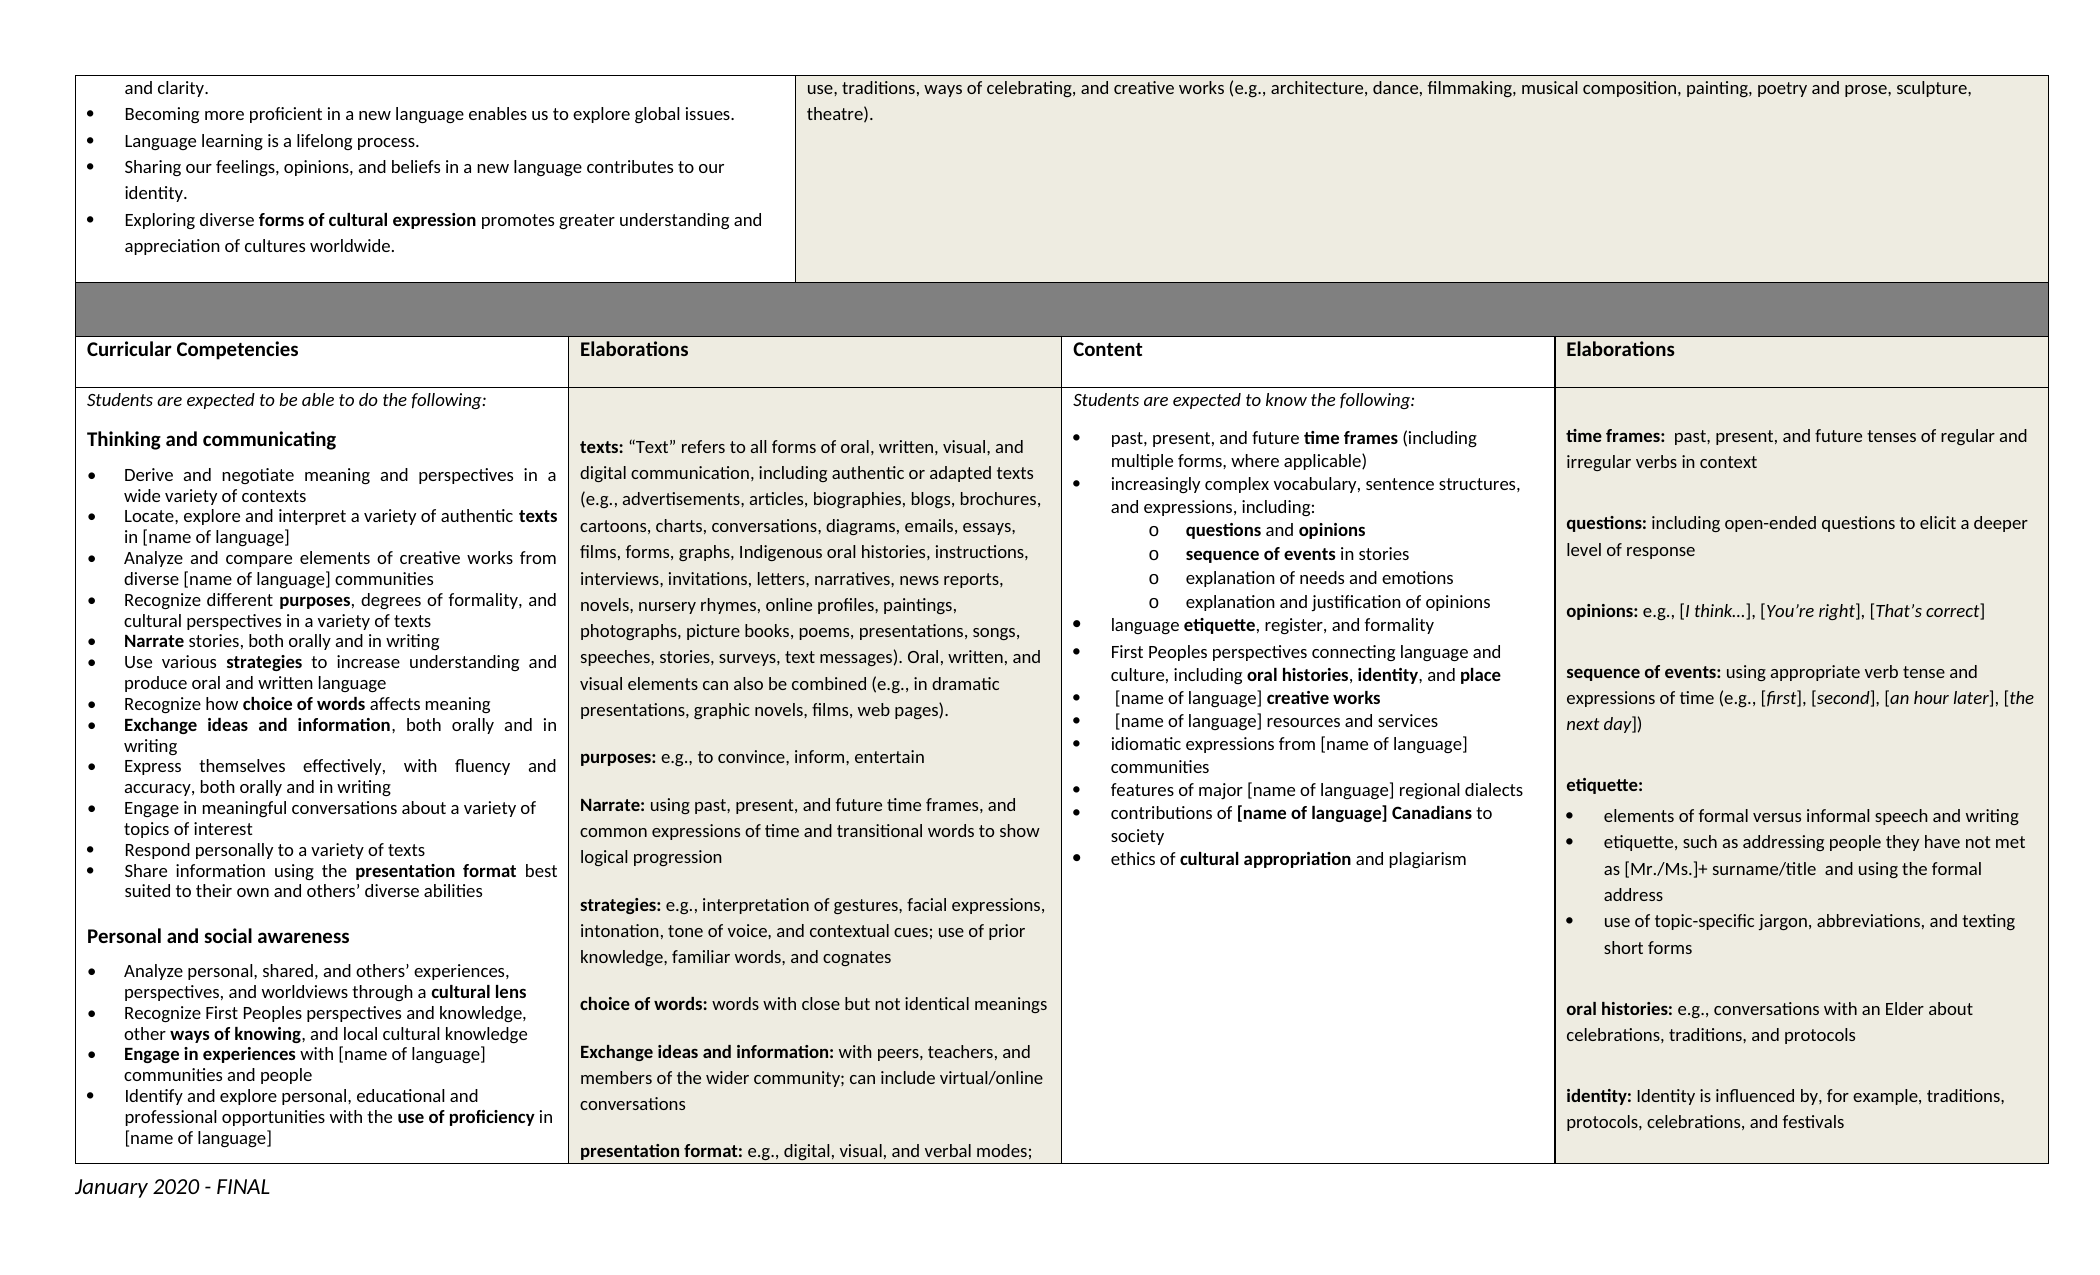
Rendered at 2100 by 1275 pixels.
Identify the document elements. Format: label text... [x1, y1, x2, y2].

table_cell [1556, 388, 2048, 1163]
table_cell Content [1062, 337, 1554, 387]
table_cell [76, 283, 2048, 336]
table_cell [1062, 388, 1554, 1163]
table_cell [76, 388, 568, 1163]
table_cell Elaborations [1556, 337, 2048, 387]
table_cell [796, 76, 2048, 282]
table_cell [76, 76, 795, 282]
table_cell Elaborations [569, 337, 1061, 387]
table_cell Curricular Competencies [76, 337, 568, 387]
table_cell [569, 388, 1061, 1163]
